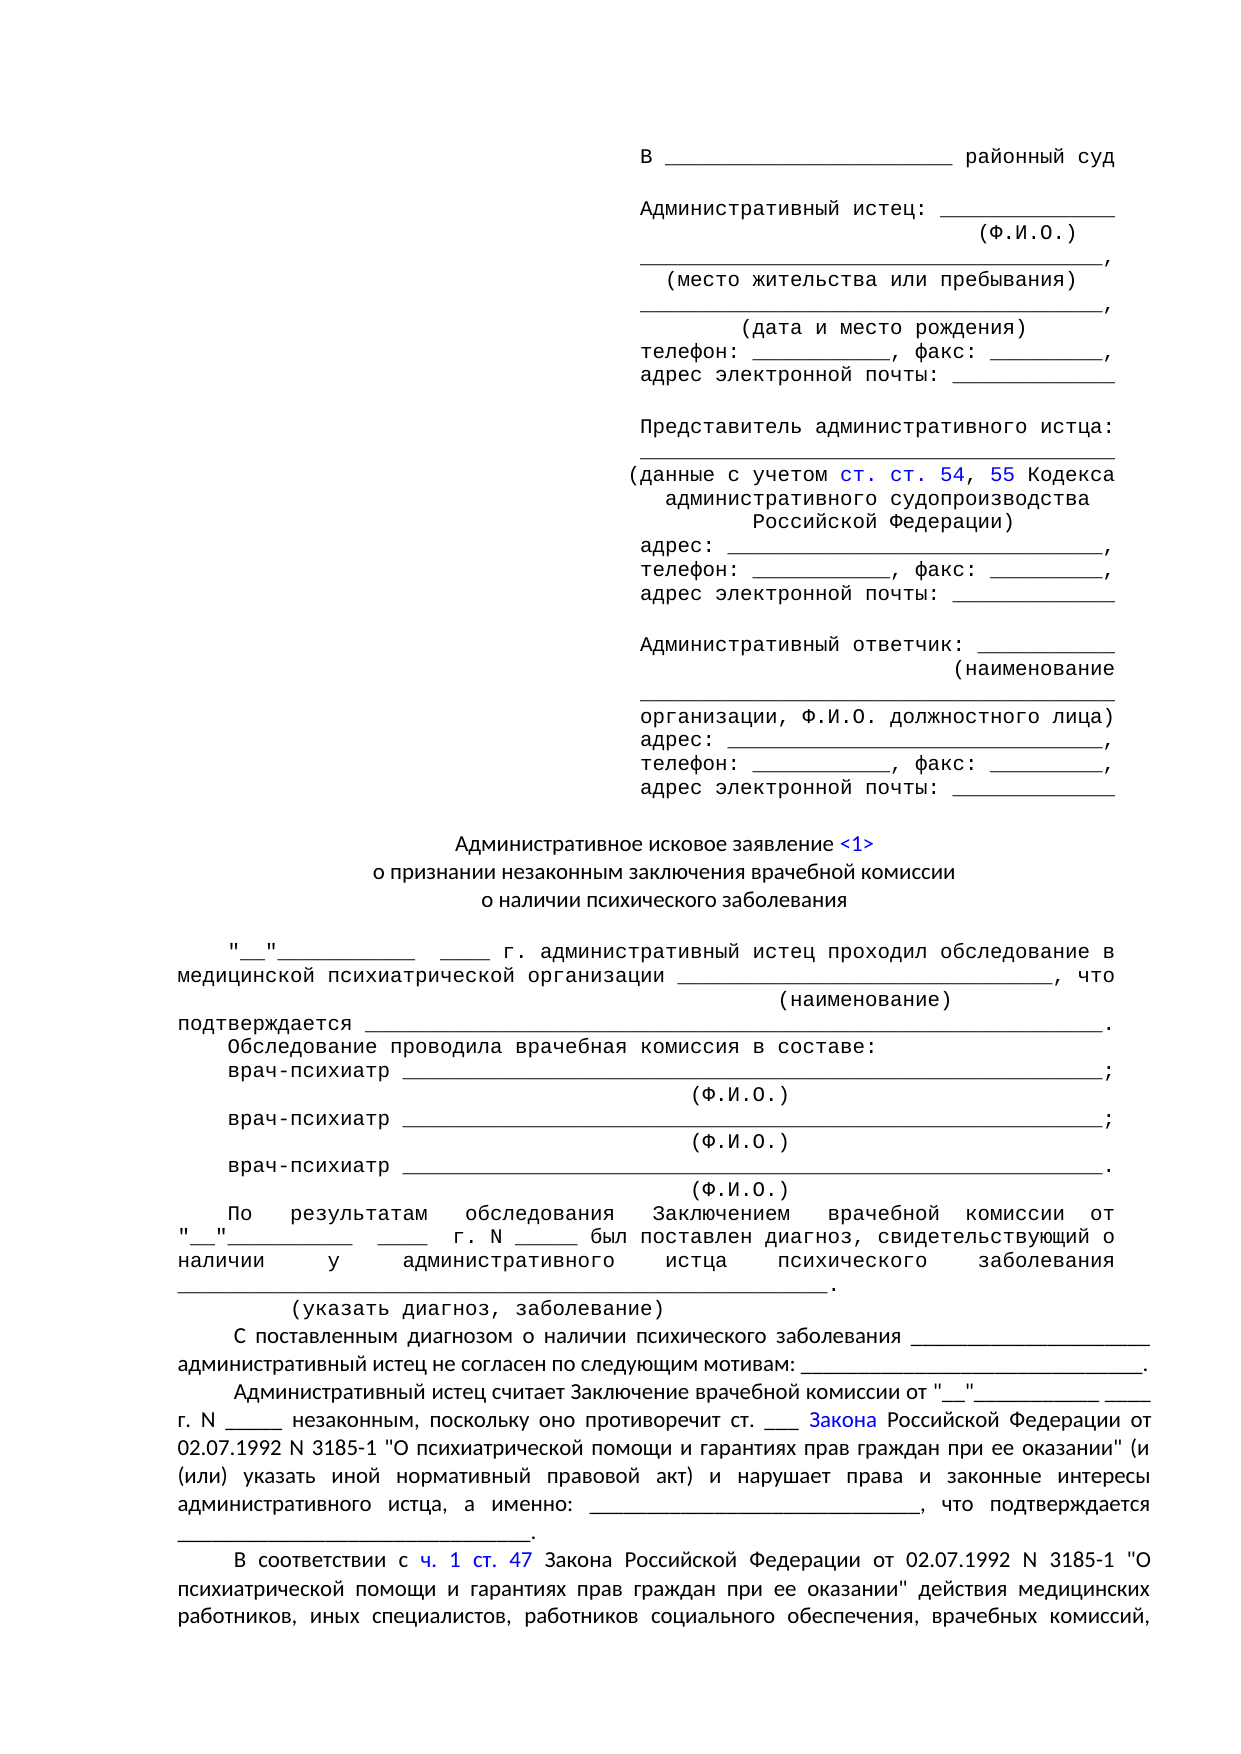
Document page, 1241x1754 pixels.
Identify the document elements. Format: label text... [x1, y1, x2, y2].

text С поставленным диагнозом о наличии психического заболевания _____________________ административный истец не согласен по следующим мотивам: ______________________________. [177, 1321, 1152, 1377]
text _____________________________________, [177, 246, 1152, 269]
text По результатам обследования Заключением врачебной комиссии от [177, 1202, 1152, 1226]
text врач-психиатр ________________________________________________________. [177, 1155, 1152, 1179]
text о наличии психического заболевания [177, 885, 1152, 913]
text Представитель административного истца: [177, 416, 1152, 440]
text Административное исковое заявление <1> [177, 829, 1152, 857]
text адрес электронной почты: _____________ [177, 777, 1152, 801]
text (дата и место рождения) [177, 317, 1152, 341]
text _____________________________________, [177, 293, 1152, 317]
text ______________________________________ [177, 440, 1152, 464]
text Административный ответчик: ___________ [177, 634, 1152, 658]
text адрес электронной почты: _____________ [177, 364, 1152, 388]
text телефон: ___________, факс: _________, [177, 559, 1152, 582]
text ____________________________________________________. [177, 1274, 1152, 1297]
text В _______________________ районный суд [177, 146, 1152, 170]
text (Ф.И.О.) [177, 222, 1152, 246]
text о признании незаконным заключения врачебной комиссии [177, 857, 1152, 885]
text (наименование) [177, 989, 1152, 1012]
text врач-психиатр ________________________________________________________; [177, 1060, 1152, 1084]
text Административный истец: ______________ [177, 198, 1152, 222]
text (Ф.И.О.) [177, 1179, 1152, 1202]
text адрес: ______________________________, [177, 729, 1152, 753]
text административного судопроизводства [177, 487, 1152, 511]
text Российской Федерации) [177, 511, 1152, 535]
text медицинской психиатрической организации ______________________________, что [177, 965, 1152, 989]
text (данные с учетом ст. ст. 54, 55 Кодекса [177, 464, 1152, 487]
text (указать диагноз, заболевание) [177, 1297, 1152, 1321]
text (наименование [177, 658, 1152, 682]
text "__"__________ ____ г. N _____ был поставлен диагноз, свидетельствующий о [177, 1226, 1152, 1250]
text адрес: ______________________________, [177, 535, 1152, 559]
text (место жительства или пребывания) [177, 269, 1152, 293]
text (Ф.И.О.) [177, 1131, 1152, 1155]
text ______________________________________ [177, 682, 1152, 706]
text адрес электронной почты: _____________ [177, 582, 1152, 606]
text (Ф.И.О.) [177, 1084, 1152, 1107]
text подтверждается ___________________________________________________________. [177, 1012, 1152, 1036]
text Административный истец считает Заключение врачебной комиссии от "__"___________ ____ г. N _____ незаконным, поскольку оно противоречит ст. ___ Закона Российской Федерации от 02.07.1992 N 3185-1 "О психиатрической помощи и гарантиях прав граждан при ее оказании" (и (или) указать иной нормативный правовой акт) и нарушает права и законные интересы административного истца, а именно: _____________________________, что подтверждается _______________________________. [177, 1377, 1152, 1546]
text "__"___________ ____ г. административный истец проходил обследование в [177, 941, 1152, 965]
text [177, 1546, 1152, 1630]
text врач-психиатр ________________________________________________________; [177, 1107, 1152, 1131]
text телефон: ___________, факс: _________, [177, 341, 1152, 364]
text организации, Ф.И.О. должностного лица) [177, 706, 1152, 729]
text телефон: ___________, факс: _________, [177, 753, 1152, 777]
text Обследование проводила врачебная комиссия в составе: [177, 1036, 1152, 1060]
text наличии у административного истца психического заболевания [177, 1250, 1152, 1274]
